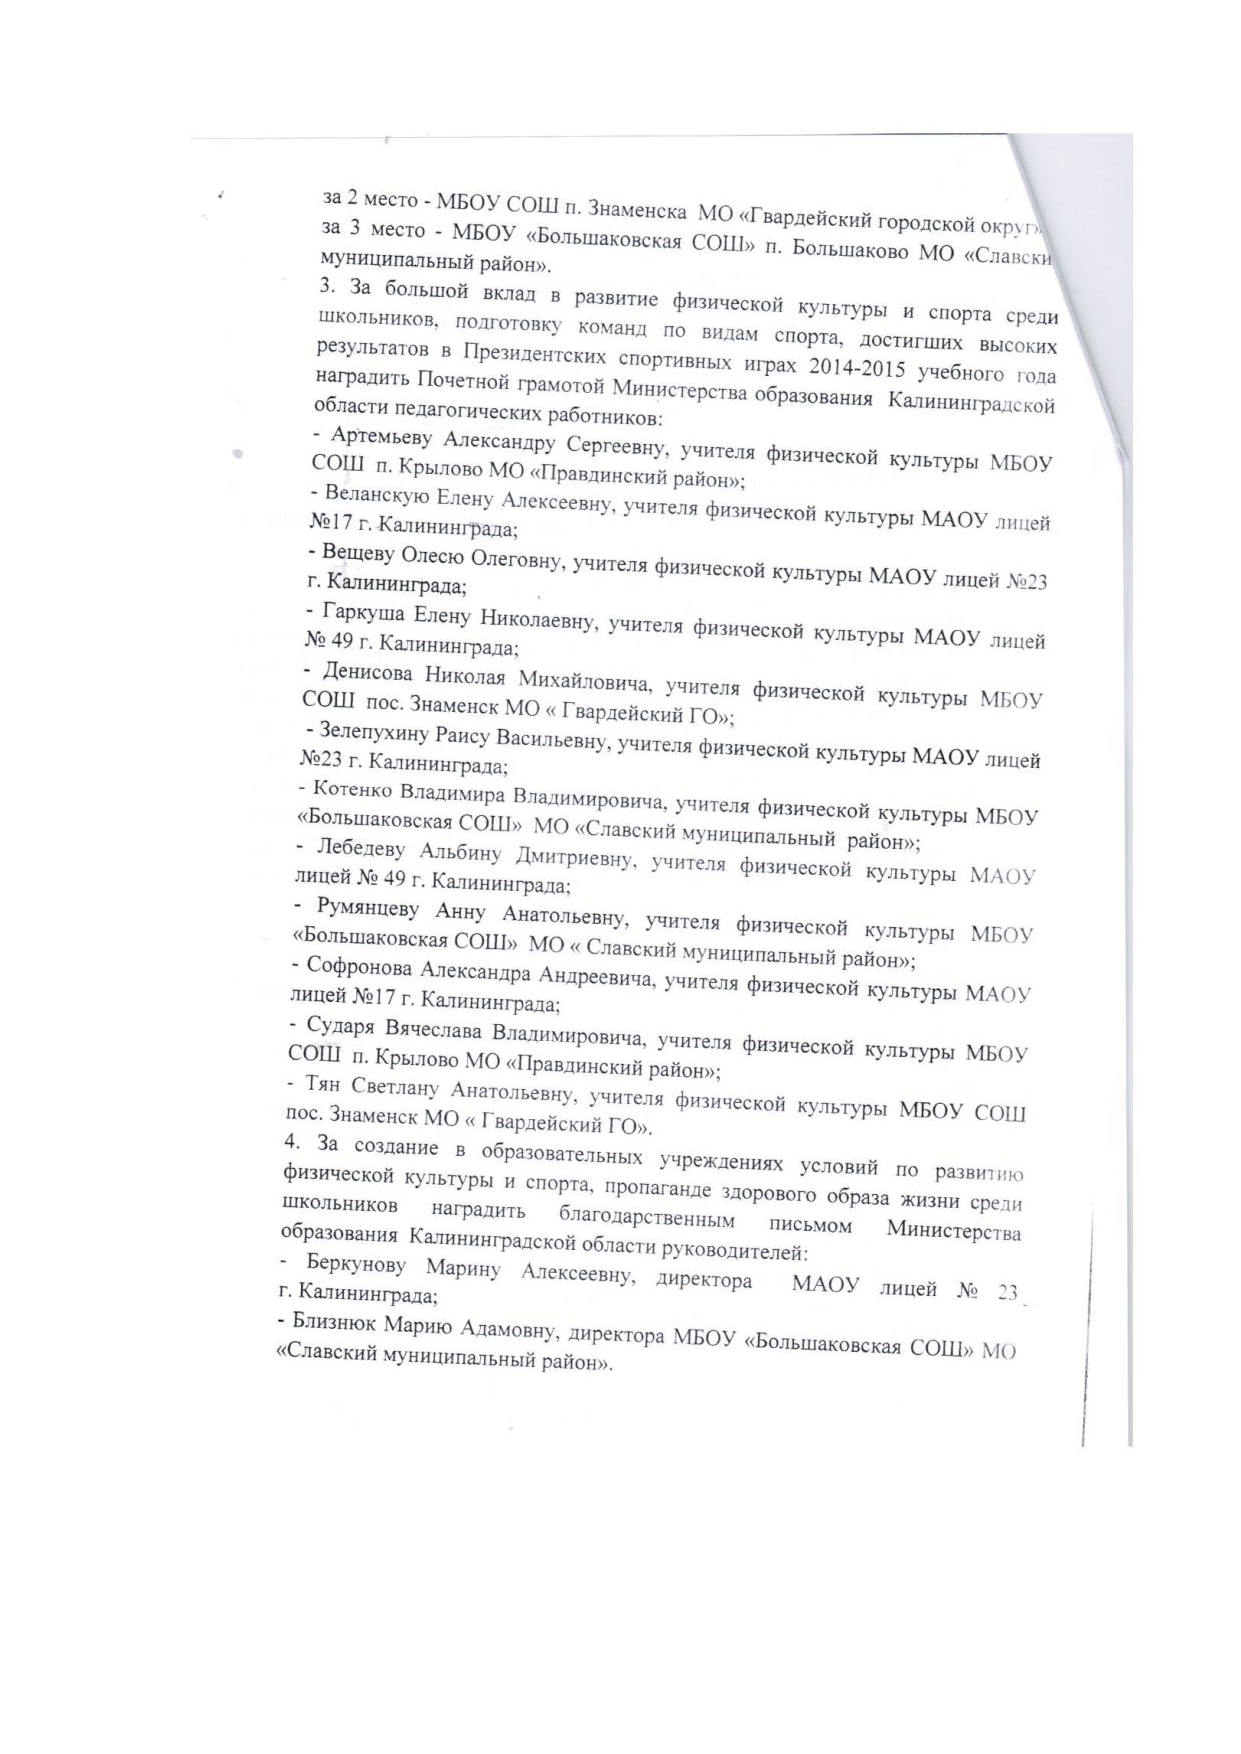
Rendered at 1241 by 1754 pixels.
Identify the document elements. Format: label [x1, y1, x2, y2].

picture [177, 118, 1152, 1458]
